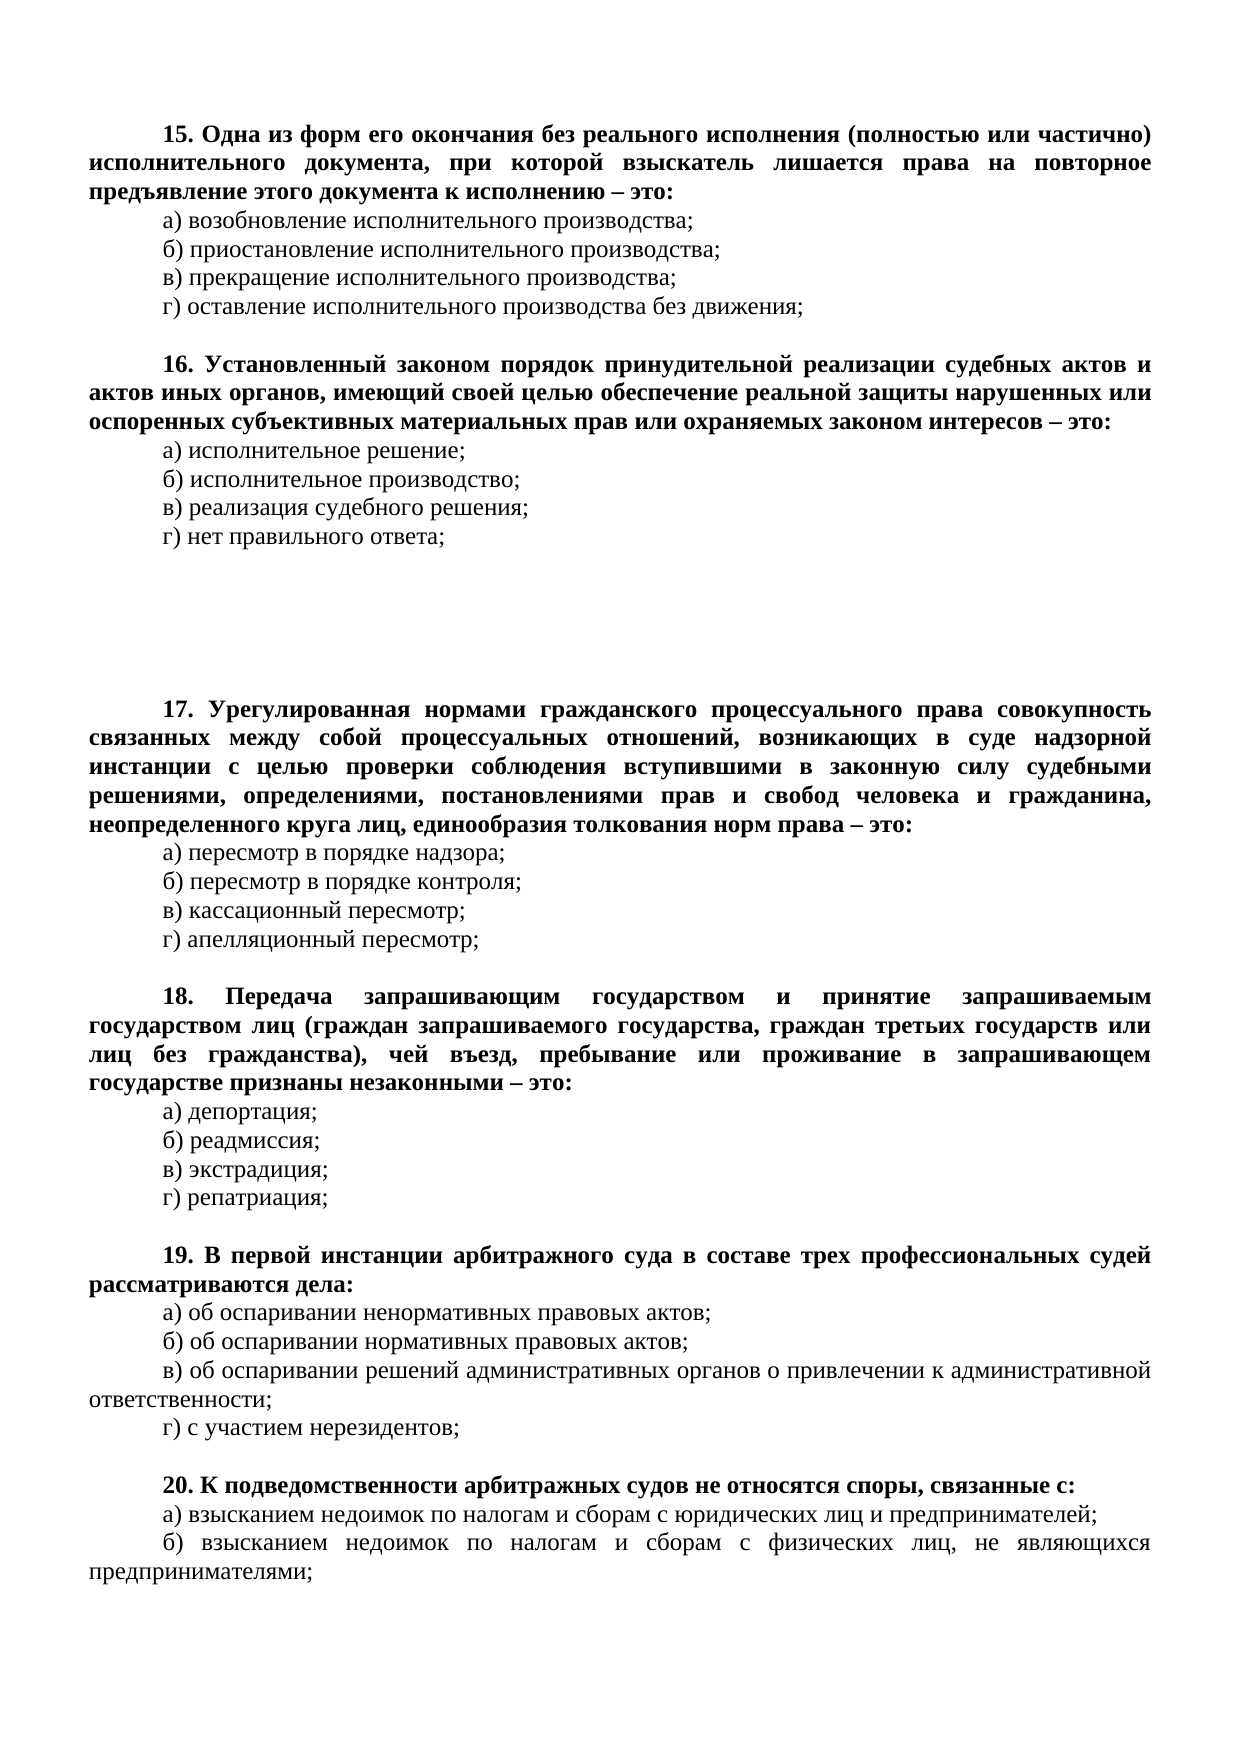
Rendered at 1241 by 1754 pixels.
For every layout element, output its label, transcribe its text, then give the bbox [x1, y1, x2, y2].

text а) возобновление исполнительного производства; [89, 205, 1152, 234]
text г) оставление исполнительного производства без движения; [89, 291, 1152, 320]
text б) пересмотр в порядке контроля; [89, 866, 1152, 895]
text а) взысканием недоимок по налогам и сборам с юридических лиц и предпринимателей; [89, 1499, 1152, 1527]
text б) исполнительное производство; [89, 464, 1152, 492]
text 19. В первой инстанции арбитражного суда в составе трех профессиональных судей рассматриваются дела: [89, 1240, 1152, 1297]
text 18. Передача запрашивающим государством и принятие запрашиваемым государством лиц (граждан запрашиваемого государства, граждан третьих государств или лиц без гражданства), чей въезд, пребывание или проживание в запрашивающем государстве признаны незаконными – это: [89, 981, 1152, 1096]
text в) реализация судебного решения; [89, 492, 1152, 521]
text 17. Урегулированная нормами гражданского процессуального права совокупность связанных между собой процессуальных отношений, возникающих в суде надзорной инстанции с целью проверки соблюдения вступившими в законную силу судебными решениями, определениями, постановлениями прав и свобод человека и гражданина, неопределенного круга лиц, единообразия толкования норм права – это: [89, 694, 1152, 837]
text г) нет правильного ответа; [89, 521, 1152, 550]
text 20. К подведомственности арбитражных судов не относятся споры, связанные с: [89, 1470, 1152, 1499]
text а) исполнительное решение; [89, 435, 1152, 464]
text в) прекращение исполнительного производства; [89, 262, 1152, 291]
text б) взысканием недоимок по налогам и сборам с физических лиц, не являющихся предпринимателями; [89, 1527, 1152, 1585]
text в) кассационный пересмотр; [89, 895, 1152, 924]
text а) об оспаривании ненормативных правовых актов; [89, 1297, 1152, 1326]
text г) с участием нерезидентов; [89, 1412, 1152, 1441]
text г) репатриация; [89, 1182, 1152, 1211]
text а) депортация; [89, 1096, 1152, 1125]
text 15. Одна из форм его окончания без реального исполнения (полностью или частично) исполнительного документа, при которой взыскатель лишается права на повторное предъявление этого документа к исполнению – это: [89, 119, 1152, 205]
text б) реадмиссия; [89, 1125, 1152, 1154]
text г) апелляционный пересмотр; [89, 924, 1152, 952]
text а) пересмотр в порядке надзора; [89, 837, 1152, 866]
text б) приостановление исполнительного производства; [89, 234, 1152, 262]
text б) об оспаривании нормативных правовых актов; [89, 1326, 1152, 1355]
text 16. Установленный законом порядок принудительной реализации судебных актов и актов иных органов, имеющий своей целью обеспечение реальной защиты нарушенных или оспоренных субъективных материальных прав или охраняемых законом интересов – это: [89, 349, 1152, 435]
text в) экстрадиция; [89, 1154, 1152, 1182]
text в) об оспаривании решений административных органов о привлечении к административной ответственности; [89, 1355, 1152, 1412]
